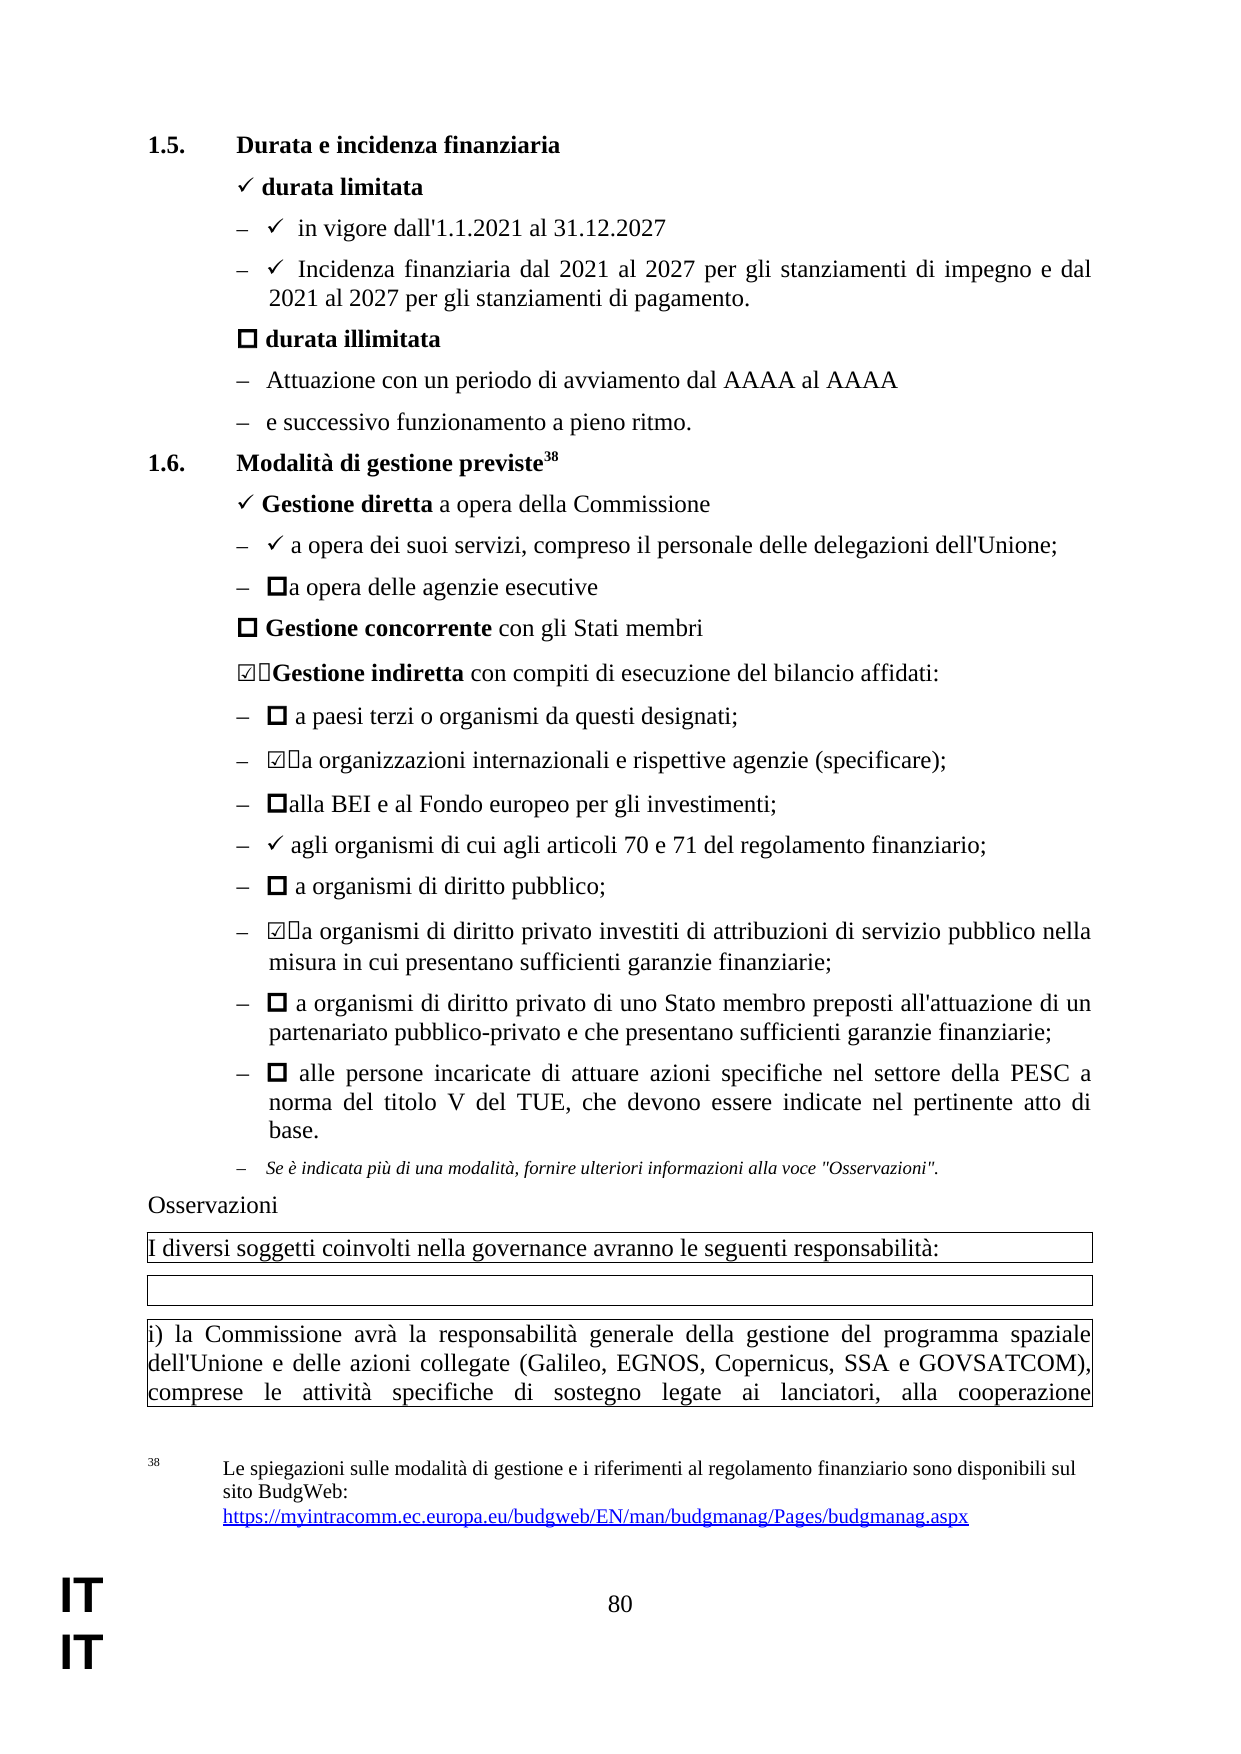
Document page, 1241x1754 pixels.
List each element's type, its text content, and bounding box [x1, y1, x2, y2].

list a organismi di diritto pubblico; [236, 871, 1092, 900]
subtitle 1.5. Durata e incidenza finanziaria [148, 131, 1092, 159]
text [148, 1320, 1092, 1406]
list e successivo funzionamento a pieno ritmo. [236, 407, 1092, 436]
list in vigore dall'1.1.2021 al 31.12.2027 [236, 213, 1092, 242]
list a opera delle agenzie esecutive [236, 572, 1092, 601]
text ☑Gestione indiretta con compiti di esecuzione del bilancio affidati: [236, 654, 1092, 688]
text Osservazioni [148, 1191, 1092, 1219]
list agli organismi di cui agli articoli 70 e 71 del regolamento finanziario; [236, 830, 1092, 859]
text durata illimitata [236, 324, 1092, 353]
list alla BEI e al Fondo europeo per gli investimenti; [236, 789, 1092, 817]
list a opera dei suoi servizi, compreso il personale delle delegazioni dell'Unione; [236, 531, 1092, 559]
list a paesi terzi o organismi da questi designati; [236, 701, 1092, 730]
list Se è indicata più di una modalità, fornire ulteriori informazioni alla voce "Osservazioni". [236, 1157, 1092, 1178]
subtitle 1.6. Modalità di gestione previste [148, 448, 1092, 477]
text durata limitata [236, 172, 1092, 201]
list Incidenza finanziaria dal 2021 al 2027 per gli stanziamenti di impegno e dal 2021 al 2027 per gli stanziamenti di pagamento. [236, 254, 1092, 312]
text I diversi soggetti coinvolti nella governance avranno le seguenti responsabilità: [148, 1233, 1092, 1262]
list a organismi di diritto privato di uno Stato membro preposti all'attuazione di un partenariato pubblico-privato e che presentano sufficienti garanzie finanziarie; [236, 988, 1092, 1045]
list ☑a organizzazioni internazionali e rispettive agenzie (specificare); [236, 742, 1092, 776]
text Gestione concorrente con gli Stati membri [236, 613, 1092, 642]
list alle persone incaricate di attuare azioni specifiche nel settore della PESC a norma del titolo V del TUE, che devono essere indicate nel pertinente atto di base. [236, 1058, 1092, 1144]
text Gestione diretta a opera della Commissione [236, 489, 1092, 518]
list ☑a organismi di diritto privato investiti di attribuzioni di servizio pubblico nella misura in cui presentano sufficienti garanzie finanziarie; [236, 912, 1092, 975]
list Attuazione con un periodo di avviamento dal AAAA al AAAA [236, 366, 1092, 394]
